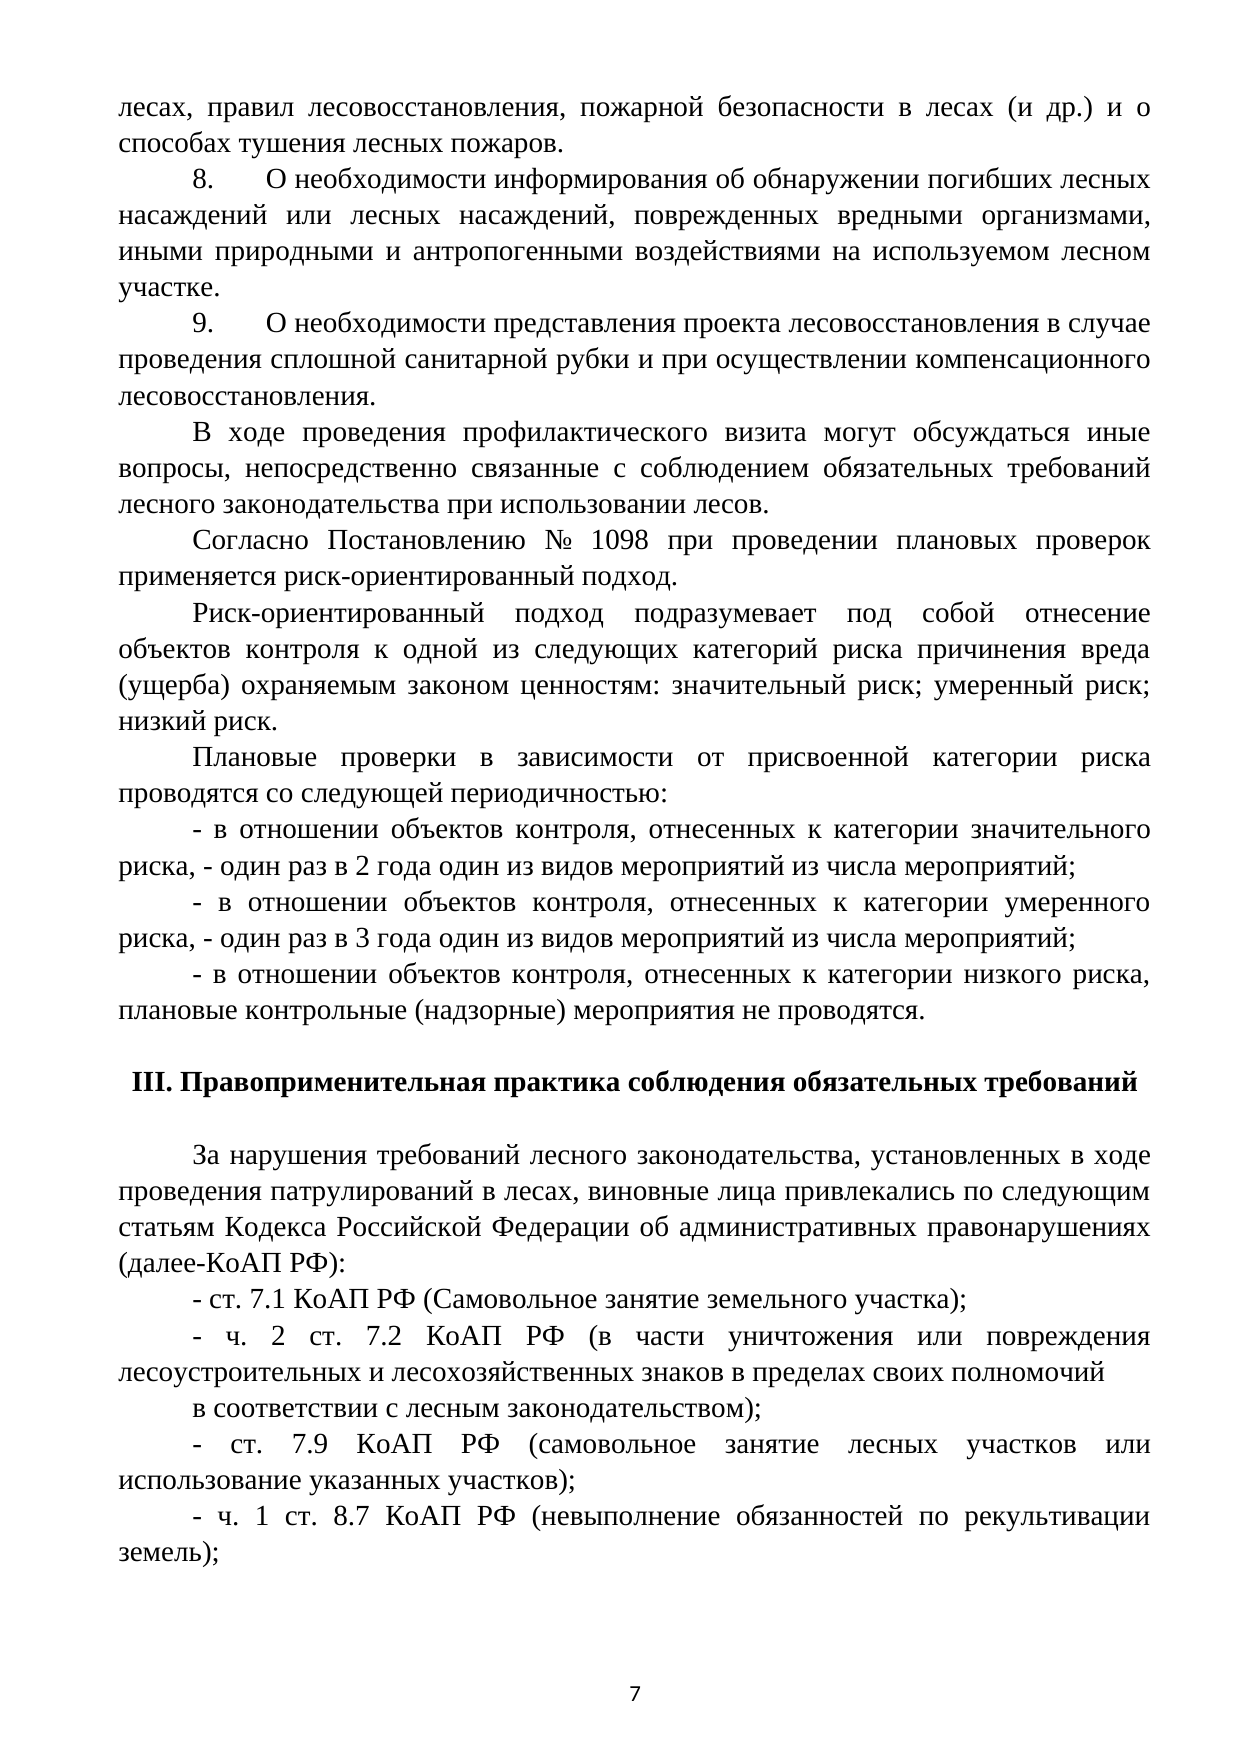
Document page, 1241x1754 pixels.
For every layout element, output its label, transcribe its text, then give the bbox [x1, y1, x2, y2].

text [118, 89, 1152, 158]
text В ходе проведения профилактического визита могут обсуждаться иные вопросы, непосредственно связанные с соблюдением обязательных требований лесного законодательства при использовании лесов. [118, 414, 1152, 520]
text - ч. 2 ст. 7.2 КоАП РФ (в части уничтожения или повреждения лесоустроительных и лесохозяйственных знаков в пределах своих полномочий [118, 1318, 1152, 1387]
text 8. О необходимости информирования об обнаружении погибших лесных насаждений или лесных насаждений, поврежденных вредными организмами, иными природными и антропогенными воздействиями на используемом лесном участке. [118, 161, 1152, 303]
text - в отношении объектов контроля, отнесенных к категории низкого риска, плановые контрольные (надзорные) мероприятия не проводятся. [118, 956, 1152, 1026]
text - в отношении объектов контроля, отнесенных к категории значительного риска, - один раз в 2 года один из видов мероприятий из числа мероприятий; [118, 812, 1152, 881]
text За нарушения требований лесного законодательства, установленных в ходе проведения патрулирований в лесах, виновные лица привлекались по следующим статьям Кодекса Российской Федерации об административных правонарушениях (далее-КоАП РФ): [118, 1137, 1152, 1279]
text - ч. 1 ст. 8.7 КоАП РФ (невыполнение обязанностей по рекультивации земель); [118, 1498, 1152, 1568]
text Плановые проверки в зависимости от присвоенной категории риска проводятся со следующей периодичностью: [118, 739, 1152, 809]
text III. Правоприменительная практика соблюдения обязательных требований [118, 1064, 1152, 1098]
text - ст. 7.9 КоАП РФ (самовольное занятие лесных участков или использование указанных участков); [118, 1426, 1152, 1496]
text в соответствии с лесным законодательством); [118, 1390, 1152, 1423]
text Риск-ориентированный подход подразумевает под собой отнесение объектов контроля к одной из следующих категорий риска причинения вреда (ущерба) охраняемым законом ценностям: значительный риск; умеренный риск; низкий риск. [118, 595, 1152, 737]
text - в отношении объектов контроля, отнесенных к категории умеренного риска, - один раз в 3 года один из видов мероприятий из числа мероприятий; [118, 884, 1152, 953]
text Согласно Постановлению № 1098 при проведении плановых проверок применяется риск-ориентированный подход. [118, 522, 1152, 592]
text - ст. 7.1 КоАП РФ (Самовольное занятие земельного участка); [118, 1281, 1152, 1315]
text 9. О необходимости представления проекта лесовосстановления в случае проведения сплошной санитарной рубки и при осуществлении компенсационного лесовосстановления. [118, 306, 1152, 411]
